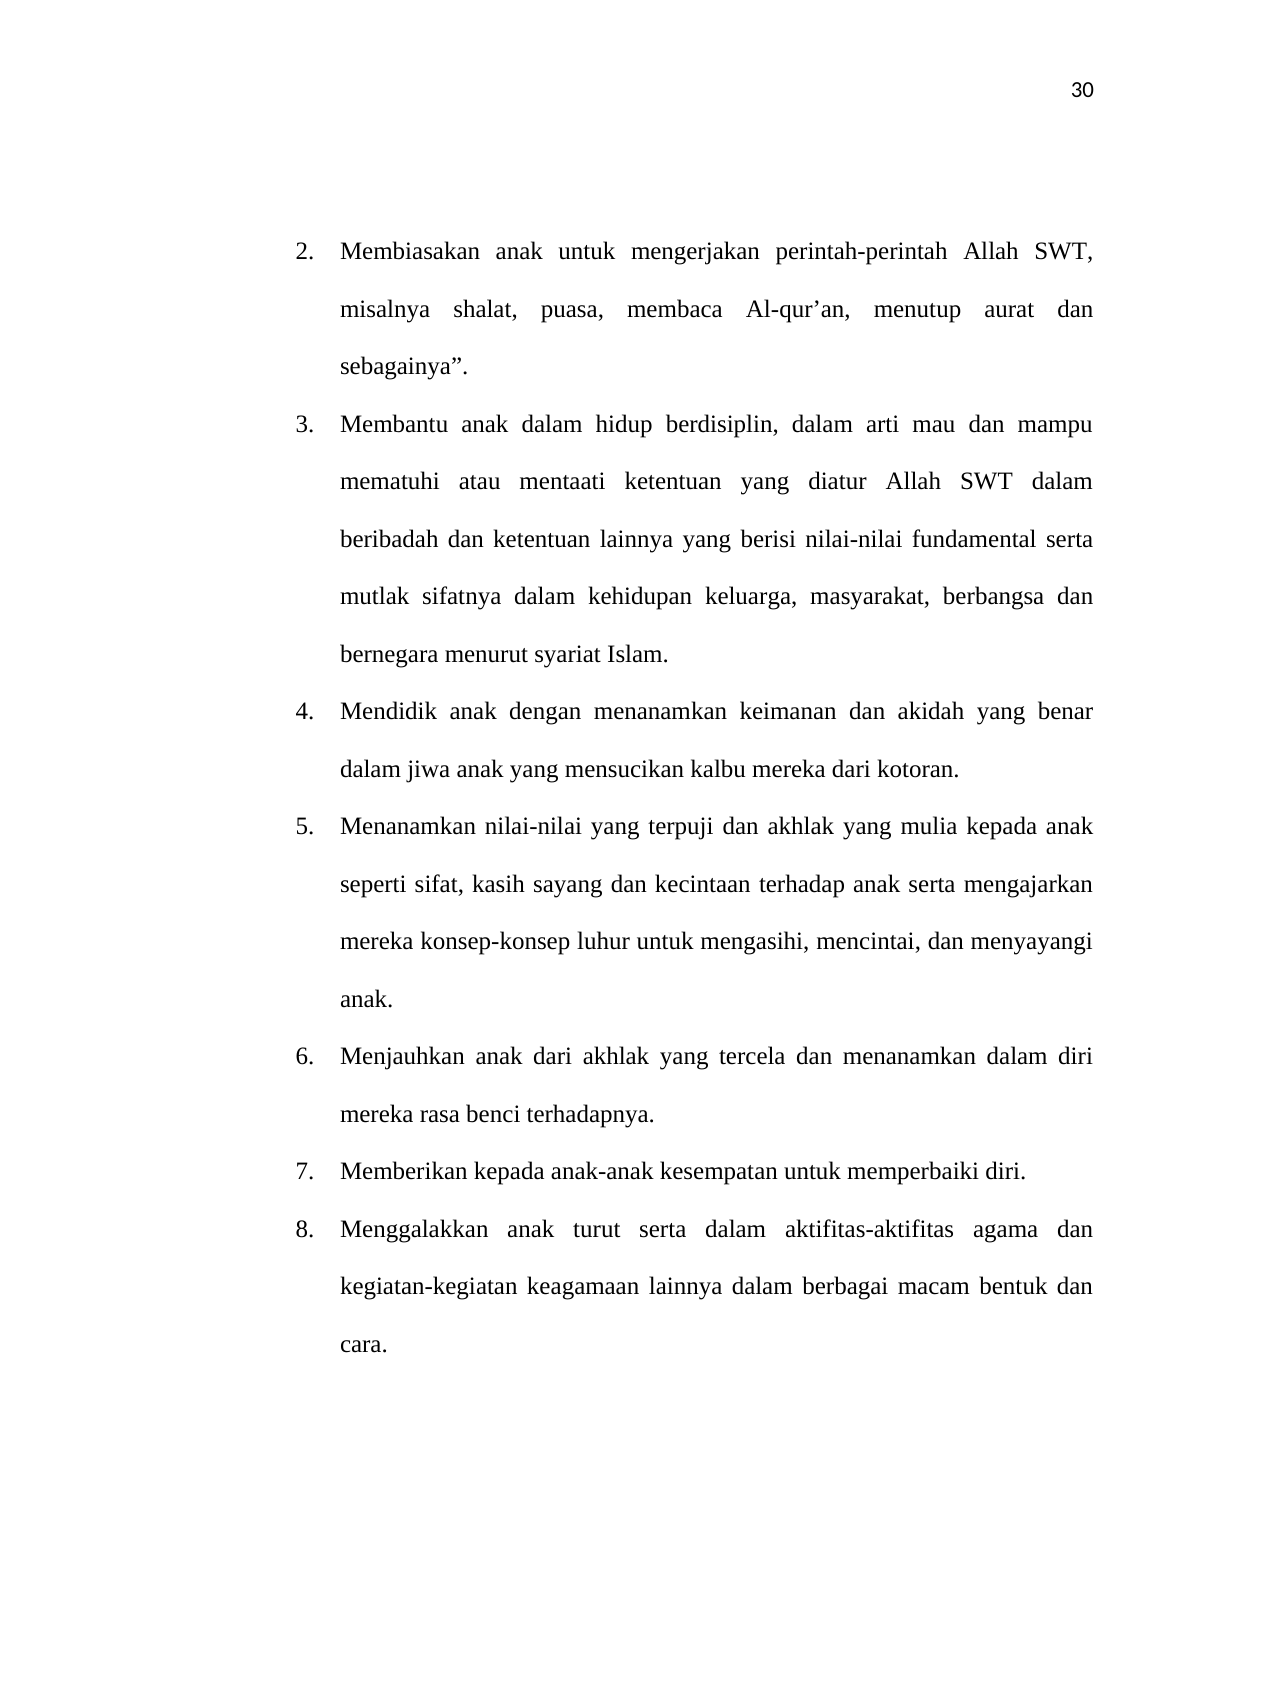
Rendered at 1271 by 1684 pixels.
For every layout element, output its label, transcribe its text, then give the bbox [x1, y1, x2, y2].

list Memberikan kepada anak-anak kesempatan untuk memperbaiki diri. [295, 1156, 1094, 1185]
list Menggalakkan anak turut serta dalam aktifitas-aktifitas agama dan kegiatan-kegiatan keagamaan lainnya dalam berbagai macam bentuk dan cara. [295, 1214, 1094, 1357]
list Membiasakan anak untuk mengerjakan perintah-perintah Allah SWT, misalnya shalat, puasa, membaca Al-qur’an, menutup aurat dan sebagainya”. [295, 236, 1094, 380]
list Membantu anak dalam hidup berdisiplin, dalam arti mau dan mampu mematuhi atau mentaati ketentuan yang diatur Allah SWT dalam beribadah dan ketentuan lainnya yang berisi nilai-nilai fundamental serta mutlak sifatnya dalam kehidupan keluarga, masyarakat, berbangsa dan bernegara menurut syariat Islam. [295, 409, 1094, 667]
list Mendidik anak dengan menanamkan keimanan dan akidah yang benar dalam jiwa anak yang mensucikan kalbu mereka dari kotoran. [295, 696, 1094, 782]
list Menjauhkan anak dari akhlak yang tercela dan menanamkan dalam diri mereka rasa benci terhadapnya. [295, 1041, 1094, 1127]
list Menanamkan nilai-nilai yang terpuji dan akhlak yang mulia kepada anak seperti sifat, kasih sayang dan kecintaan terhadap anak serta mengajarkan mereka konsep-konsep luhur untuk mengasihi, mencintai, dan menyayangi anak. [295, 811, 1094, 1012]
